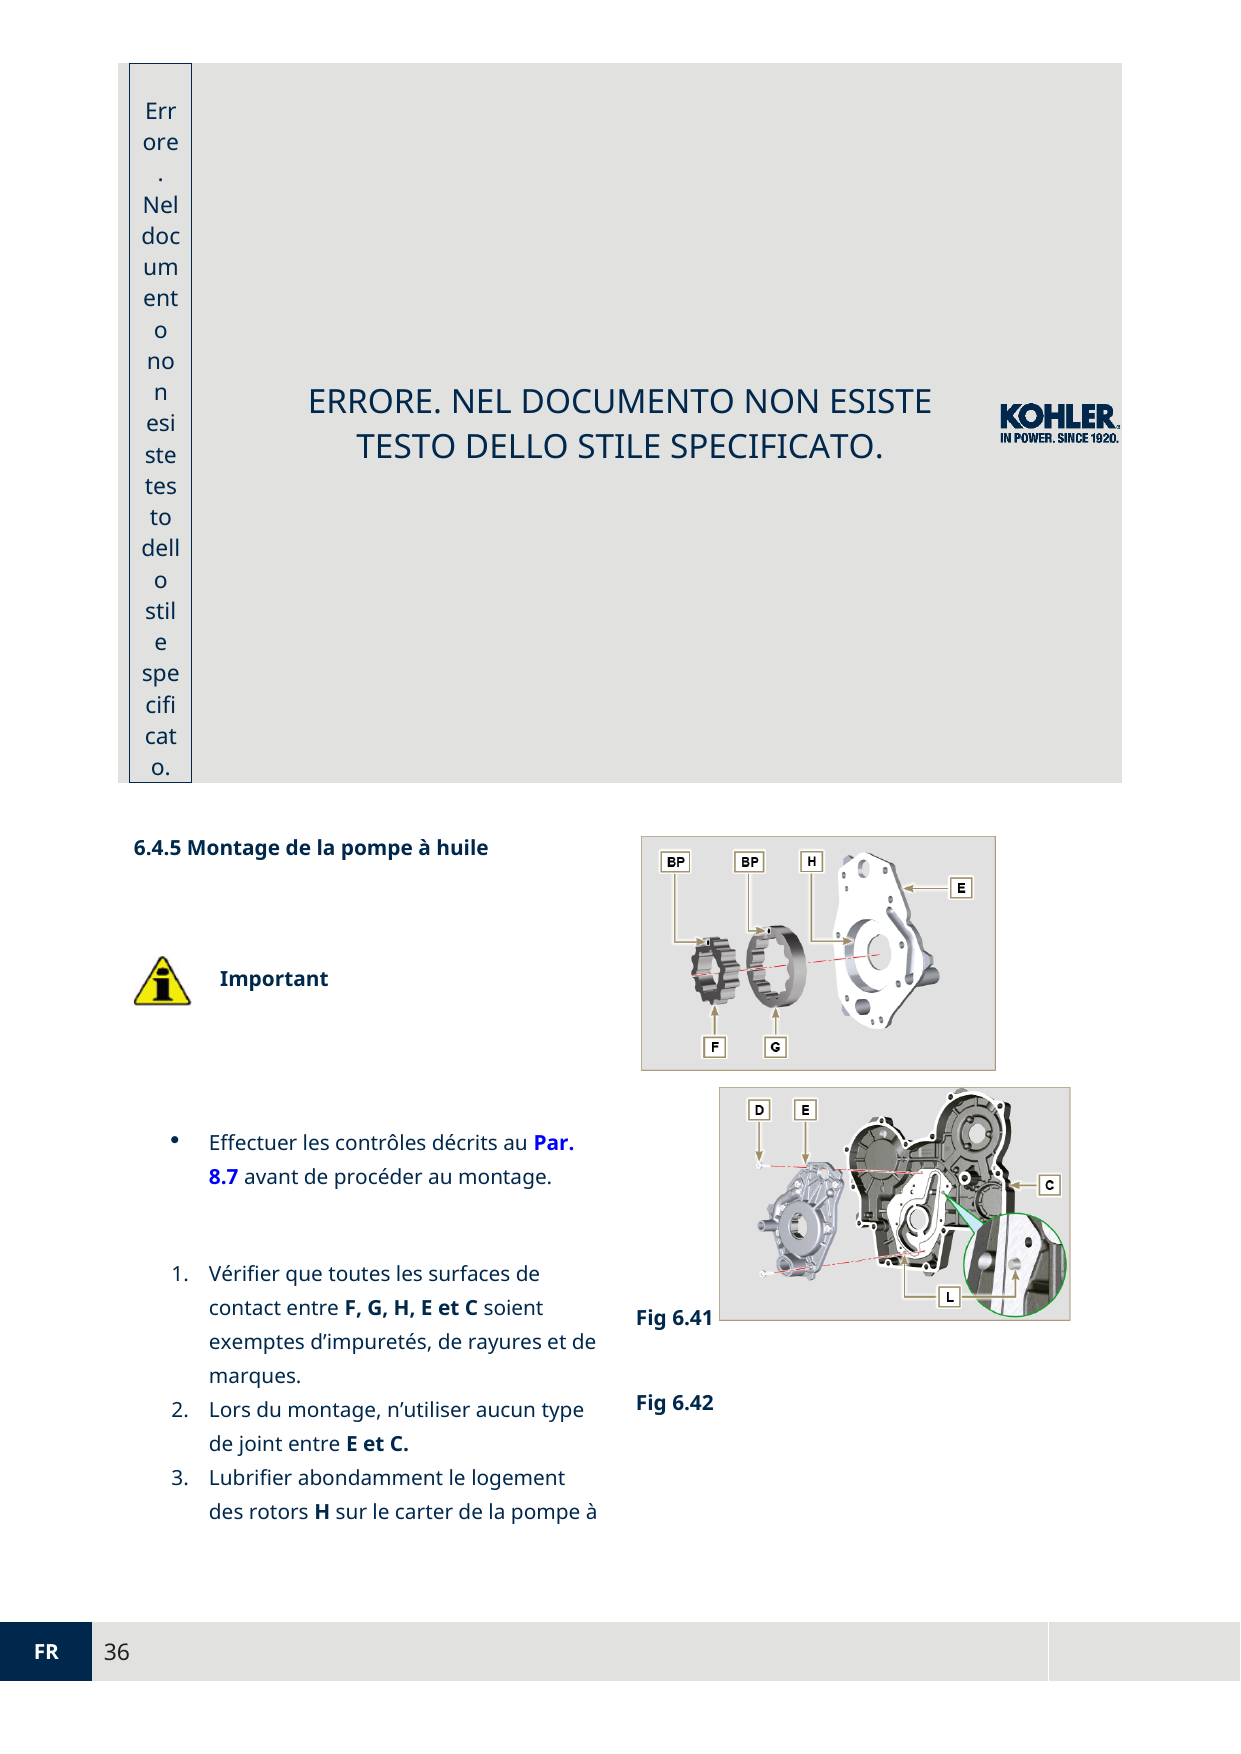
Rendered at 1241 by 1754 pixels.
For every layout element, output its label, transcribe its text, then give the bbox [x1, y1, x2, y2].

picture [635, 830, 1001, 1076]
picture [1000, 403, 1121, 443]
picture [713, 1082, 1085, 1326]
table_cell 6.4.5 Montage de la pompe à huile Important Effectuer les contrôles décrits au Par. 8.7 avant de procéder au montage. Vérifier que toutes les surfaces de contact entre F, G, H, E et C soient exemptes d’impuretés, de rayures et de marques. Lors du montage, n’utiliser aucun type de joint entre E et C. Lubrifier abondamment le logement des rotors H sur le carter de la pompe à huile E et les deux rotors F et G. Insérer dans le logement H les 2 rotors (dans l’ordre) G et F, en respectant les références BP comme indiqué sur la figure (ou consulter le Par. 2.10.2 ). Vérifier que les 2 goupilles L soient correctement insérées sur le carter de distribution C . Positionner le carter de la pompe à huile E en utilisant les goupilles de référence L . Fixer le carter de la pompe à huile E avec les vis D (couple de serrage 10 Nm - ST_06 ). [118, 815, 620, 1542]
table_cell Fig 6.41 Fig 6.42 [620, 815, 1122, 1542]
picture [133, 954, 193, 1006]
